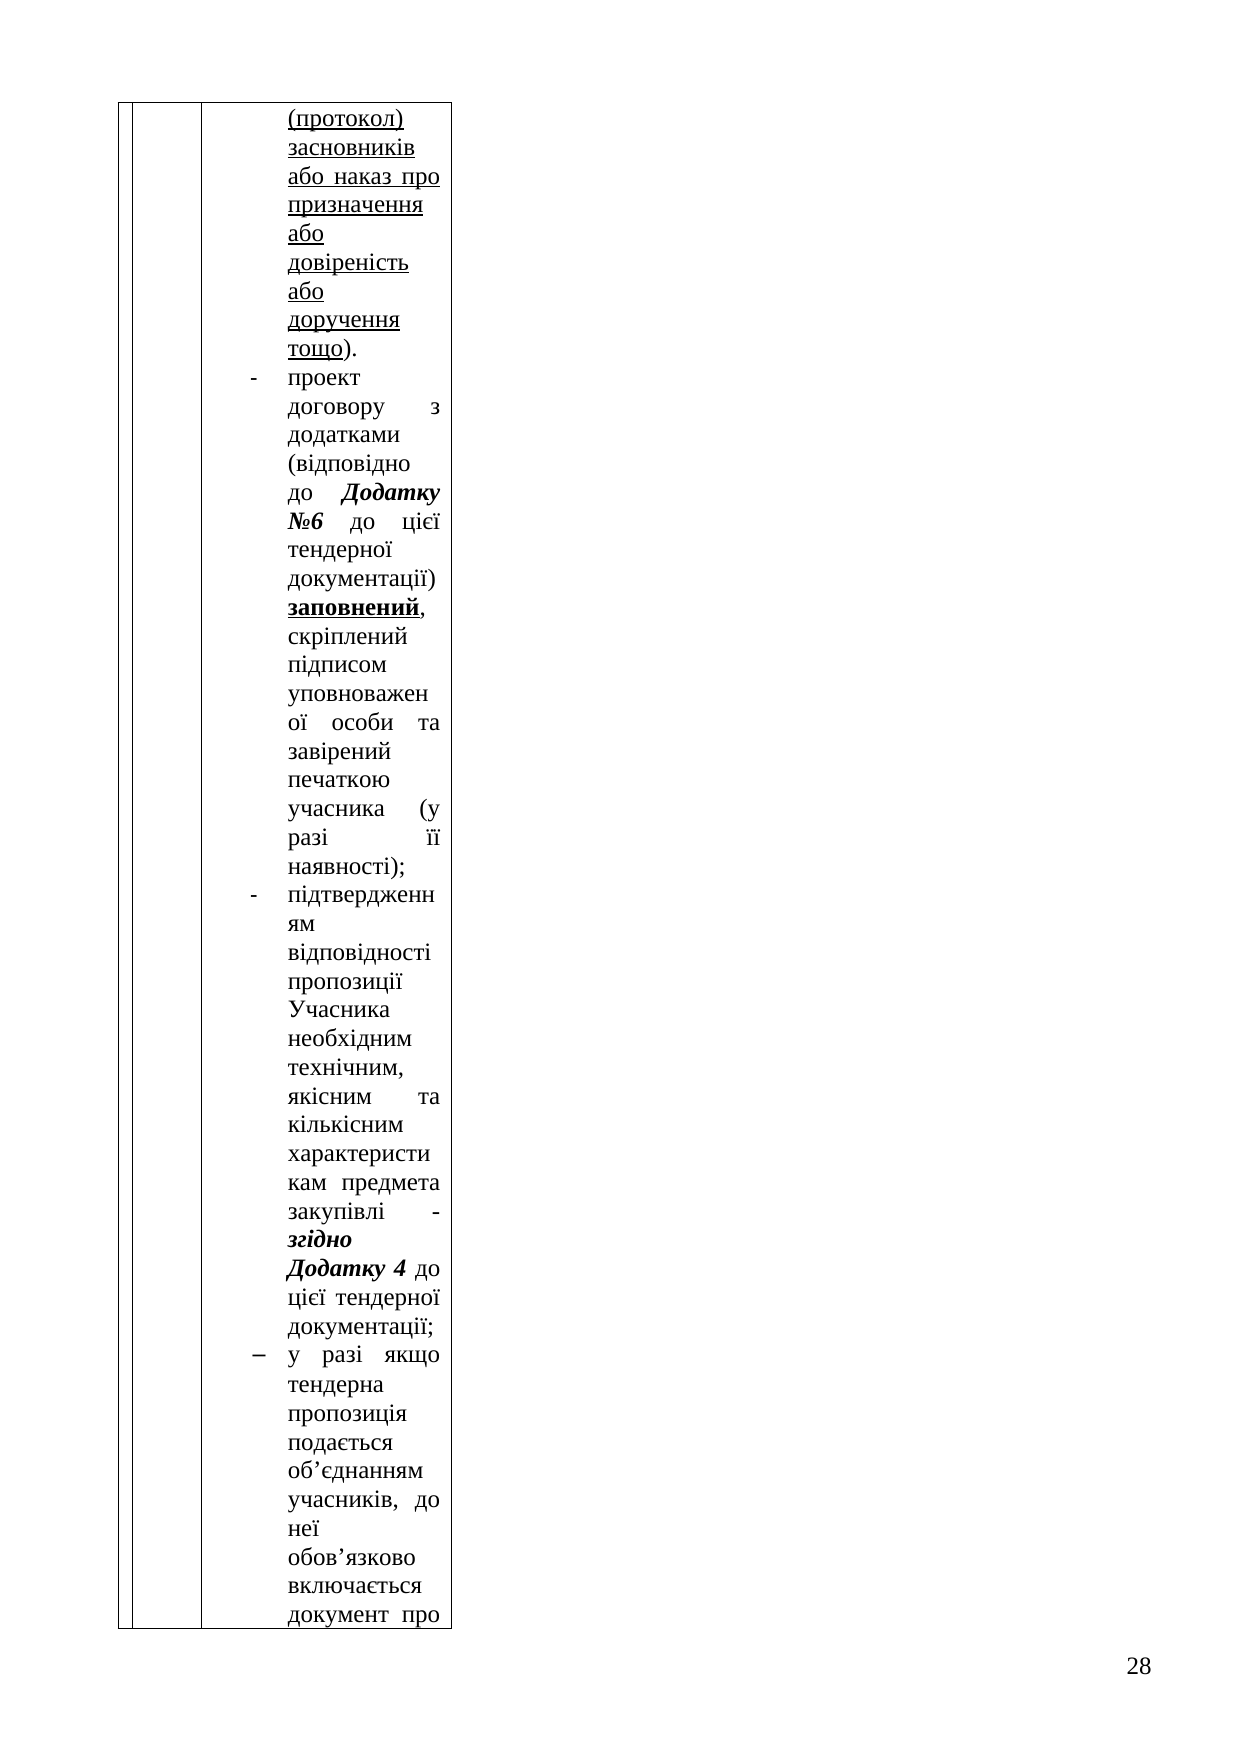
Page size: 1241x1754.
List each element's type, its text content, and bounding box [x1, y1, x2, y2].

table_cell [202, 103, 451, 1628]
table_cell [133, 103, 201, 1628]
table_cell 1 [119, 103, 132, 1628]
